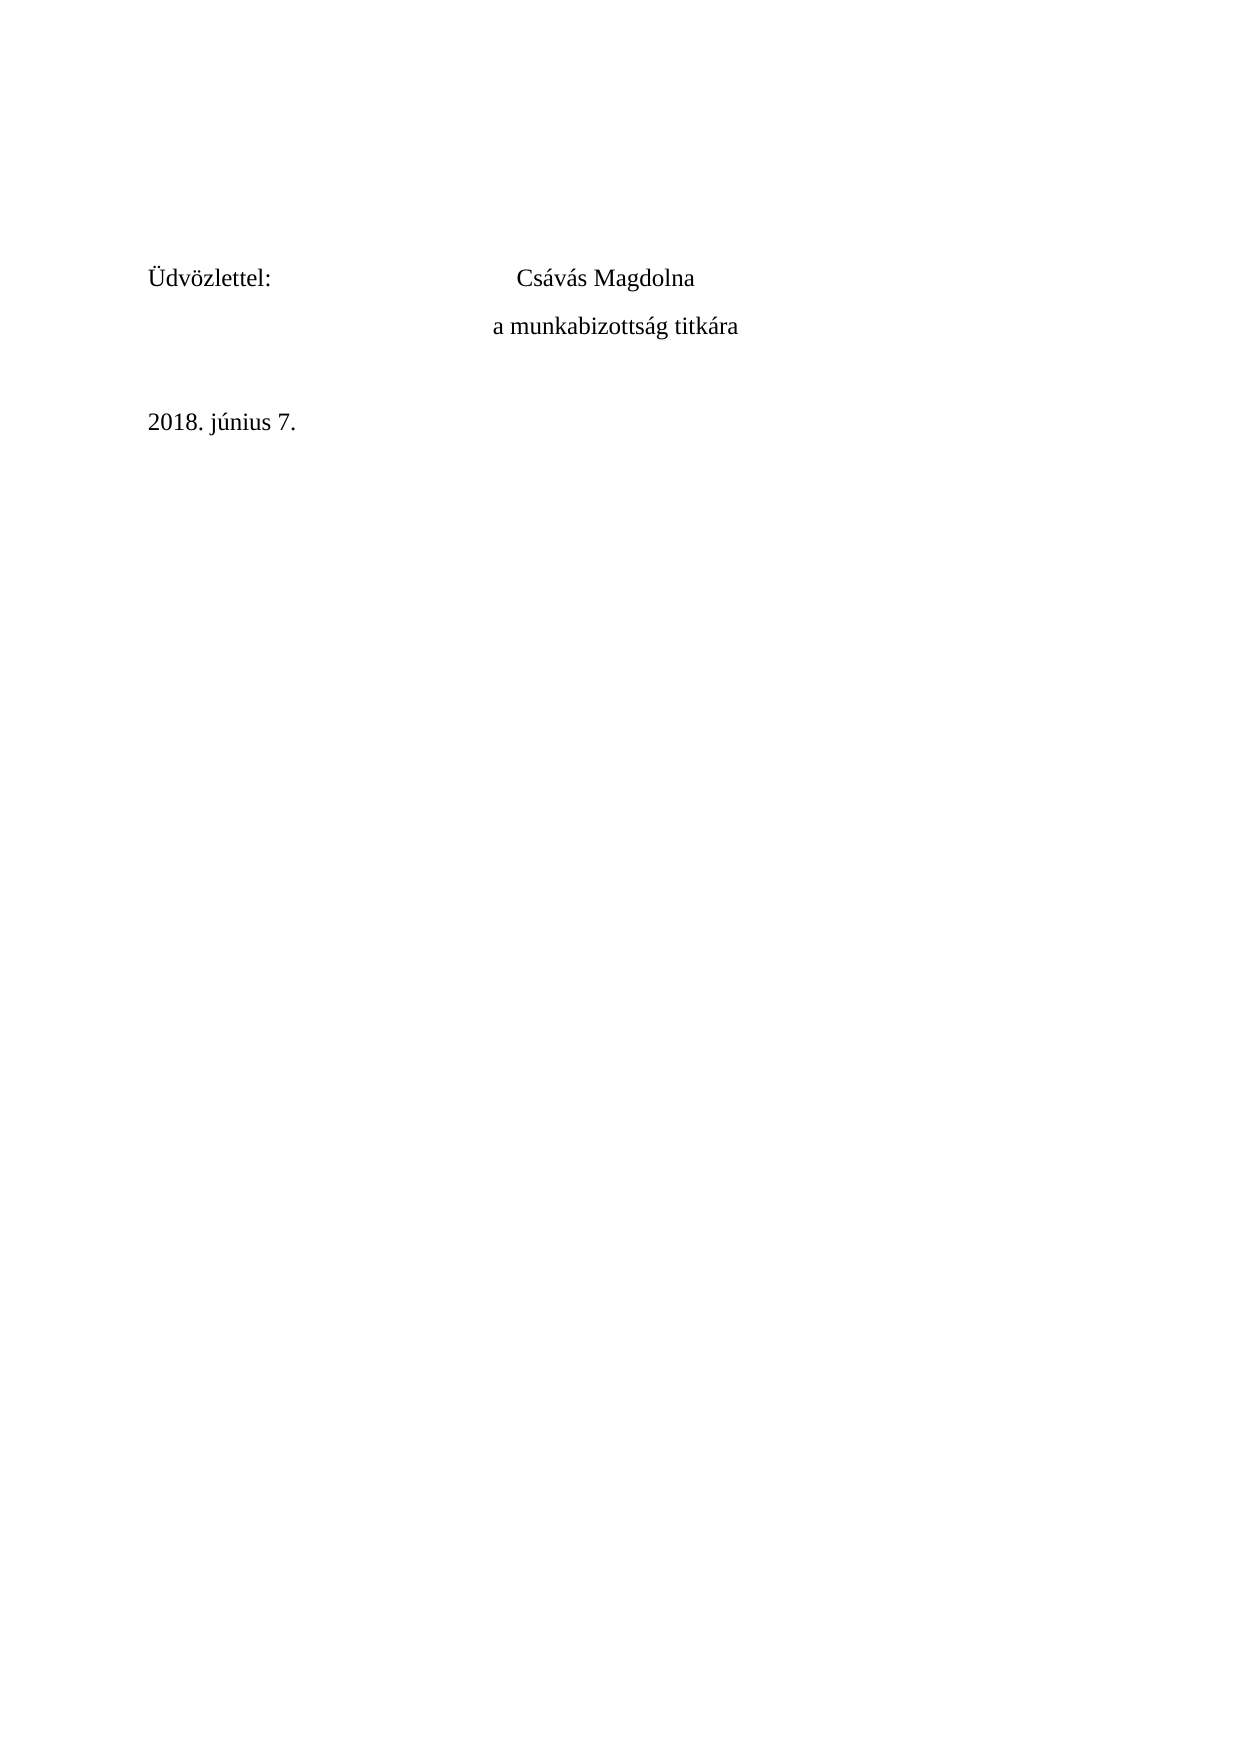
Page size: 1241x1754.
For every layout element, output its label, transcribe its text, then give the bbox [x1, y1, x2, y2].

text 2018. június 7. [148, 407, 1093, 435]
text a munkabizottság titkára [443, 311, 1093, 340]
text Üdvözlettel: Csávás Magdolna [148, 263, 1093, 292]
